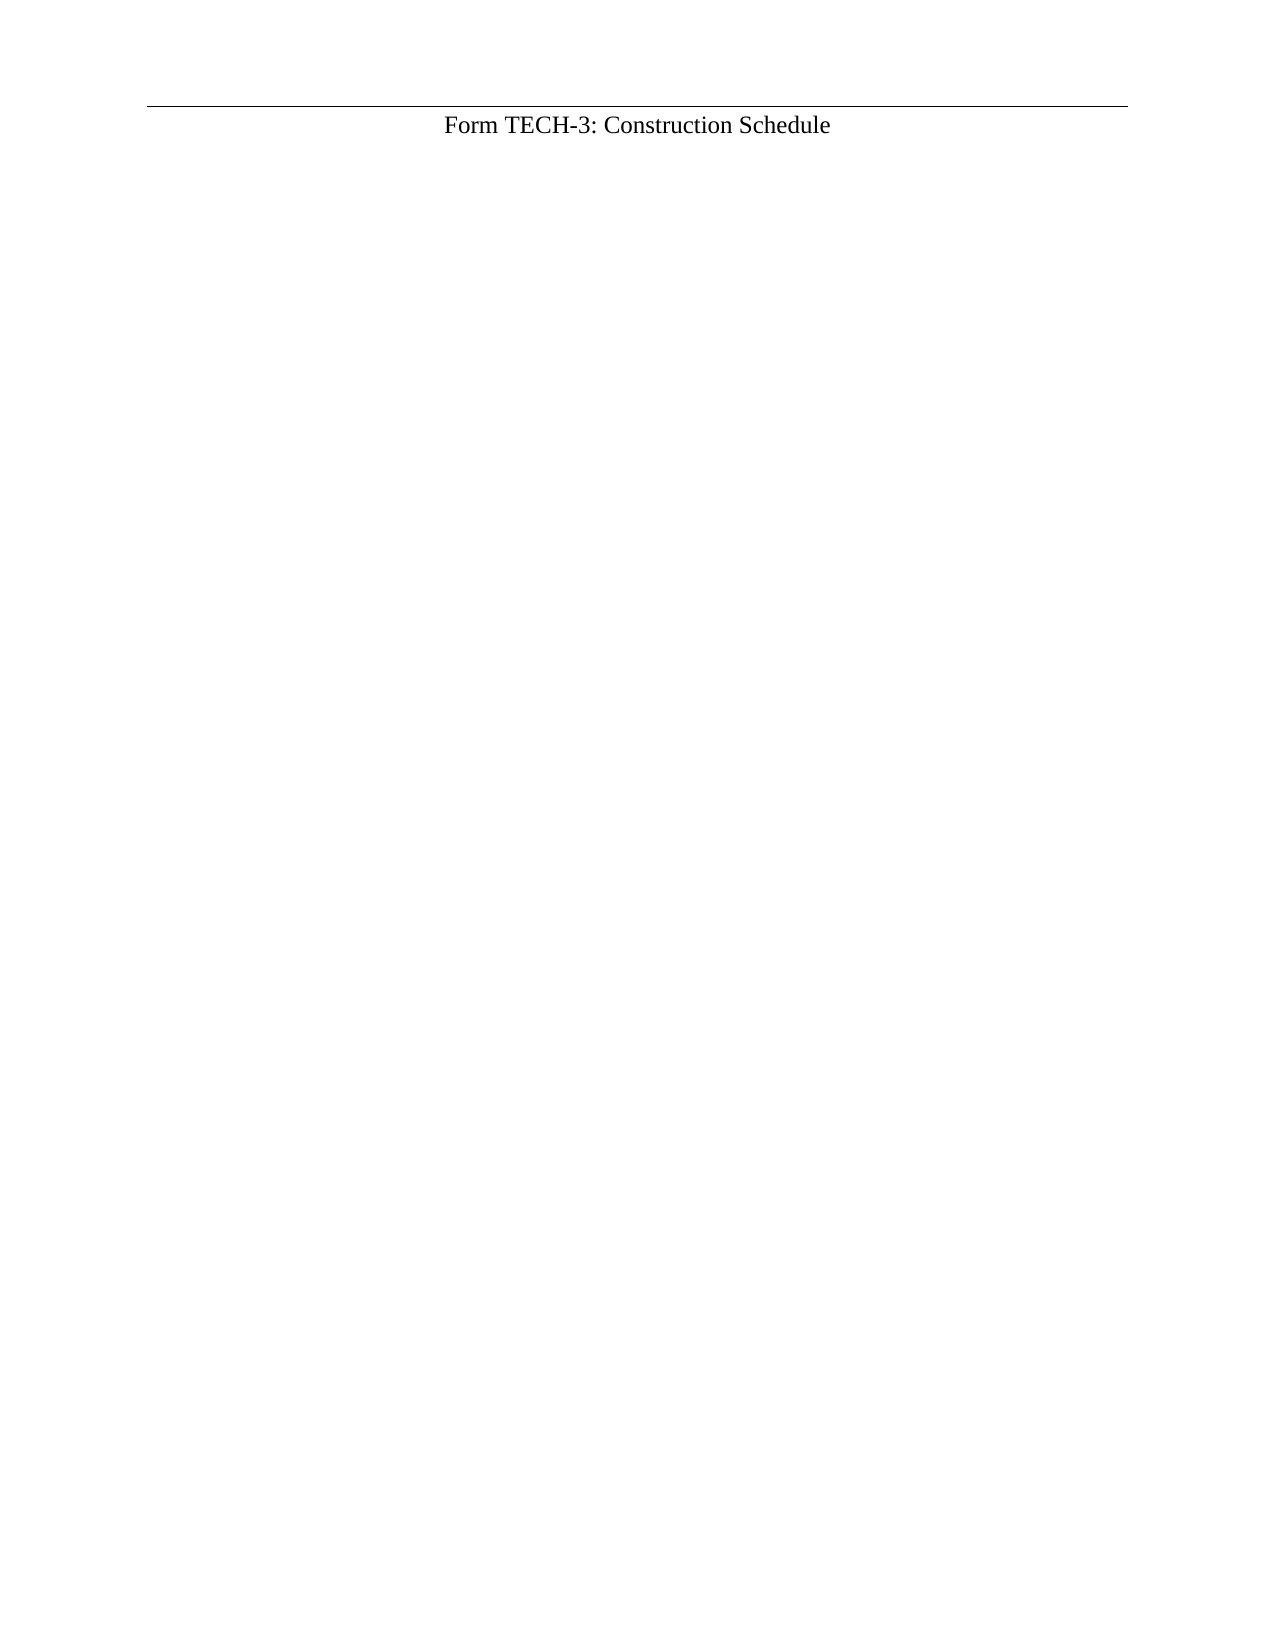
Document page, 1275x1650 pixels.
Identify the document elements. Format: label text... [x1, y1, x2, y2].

text Form TECH-3: Construction Schedule [87, 110, 1187, 139]
